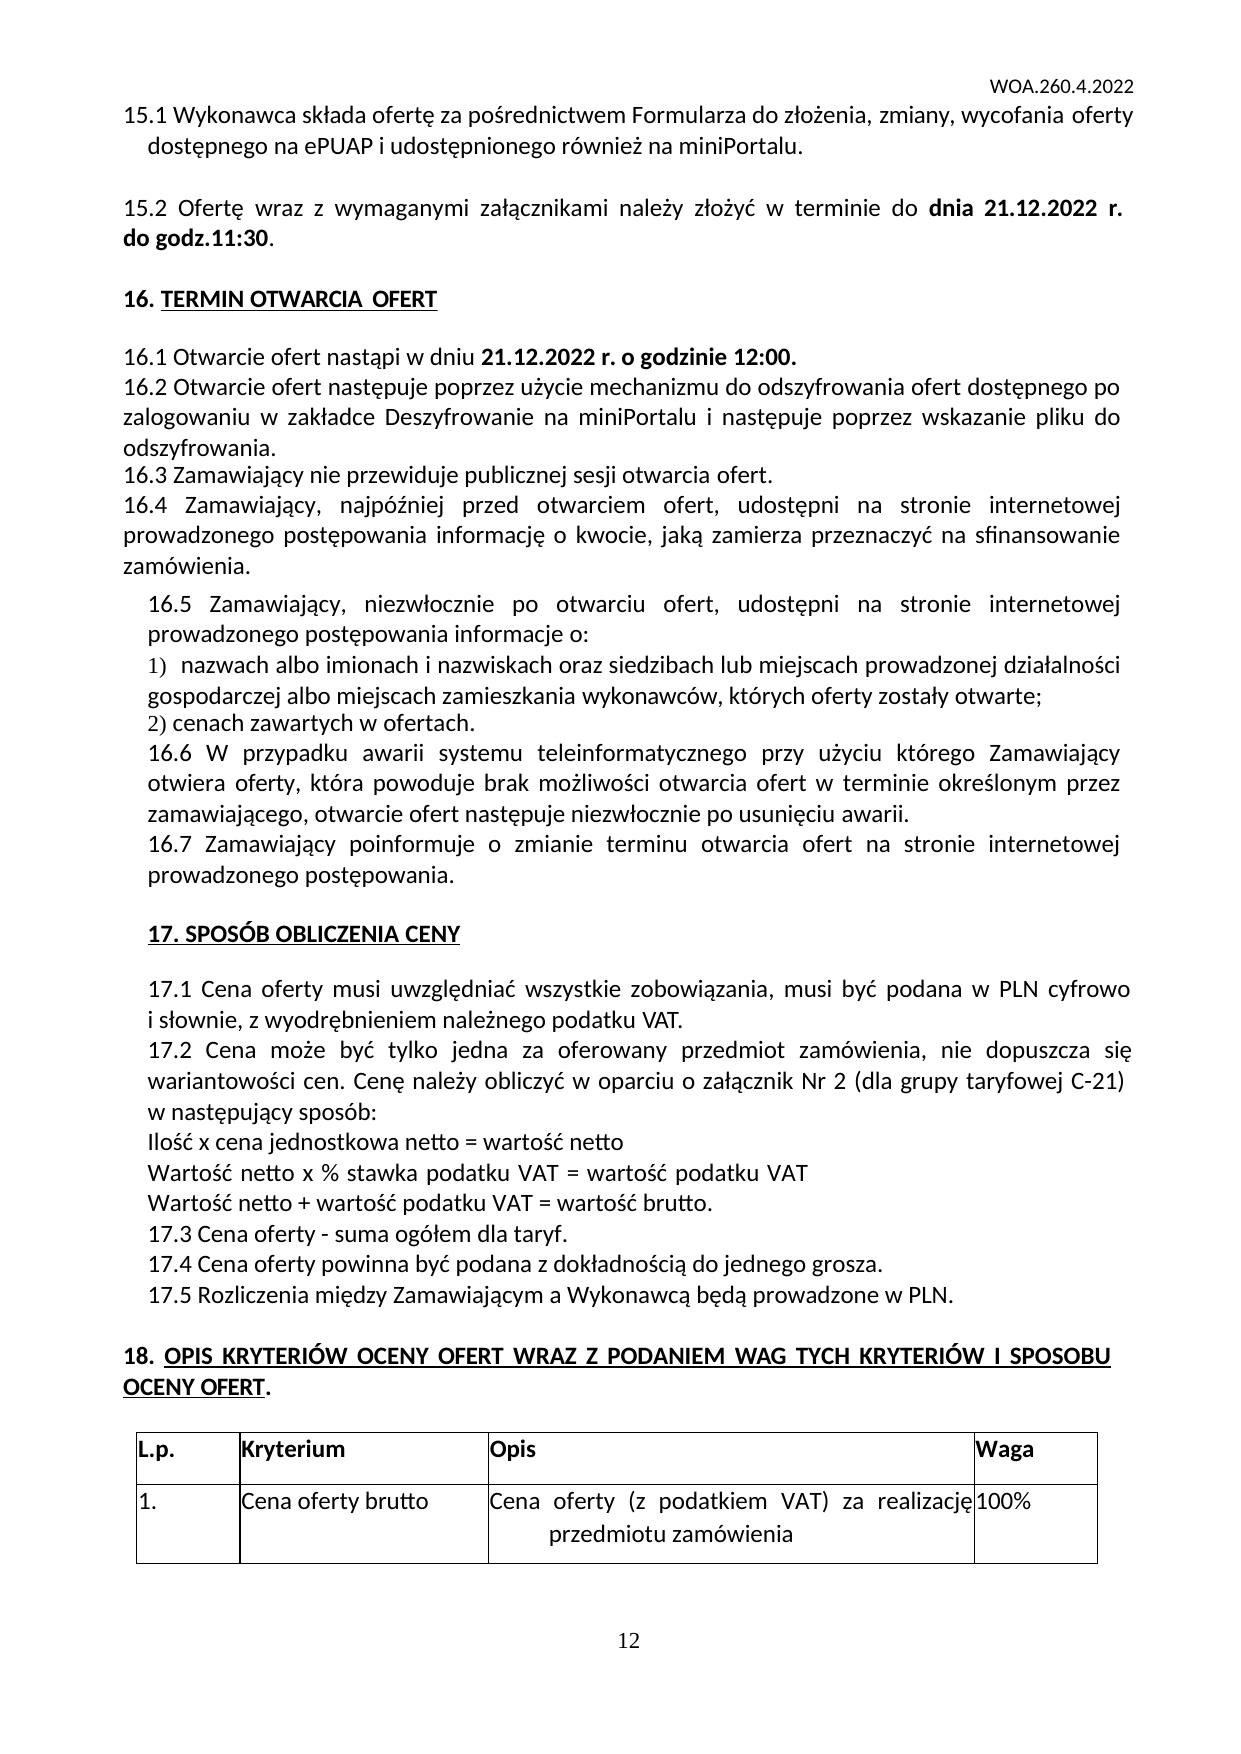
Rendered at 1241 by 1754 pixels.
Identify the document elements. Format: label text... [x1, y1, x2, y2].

text 16.3 Zamawiający nie przewiduje publicznej sesji otwarcia ofert. [123, 463, 1134, 489]
table_header Opis [489, 1433, 974, 1484]
table_header L.p. [137, 1433, 239, 1484]
table_header Waga [975, 1433, 1097, 1484]
text 17.5 Rozliczenia między Zamawiającym a Wykonawcą będą prowadzone w PLN. [147, 1279, 1134, 1309]
text 16.2 Otwarcie ofert następuje poprzez użycie mechanizmu do odszyfrowania ofert dostępnego po zalogowaniu w zakładce Deszyfrowanie na miniPortalu i następuje poprzez wskazanie pliku do odszyfrowania. [123, 371, 1122, 462]
text 17.2 Cena może być tylko jedna za oferowany przedmiot zamówienia, nie dopuszcza się wariantowości cen. Cenę należy obliczyć w oparciu o załącznik Nr 2 (dla grupy taryfowej C-21) w następujący sposób: [147, 1034, 1134, 1126]
table_header Kryterium [241, 1433, 488, 1484]
list 16.6 W przypadku awarii systemu teleinformatycznego przy użyciu którego Zamawiający otwiera oferty, która powoduje brak możliwości otwarcia ofert w terminie określonym przez zamawiającego, otwarcie ofert następuje niezwłocznie po usunięciu awarii. [147, 737, 1122, 828]
text Ilość x cena jednostkowa netto = wartość netto [147, 1126, 1134, 1157]
list 16.5 Zamawiający, niezwłocznie po otwarciu ofert, udostępni na stronie internetowej prowadzonego postępowania informacje o: [147, 588, 1122, 649]
subtitle 18. OPIS KRYTERIÓW OCENY OFERT WRAZ Z PODANIEM WAG TYCH KRYTERIÓW I SPOSOBU OCENY OFERT. [123, 1340, 1111, 1401]
text Wartość netto x % stawka podatku VAT = wartość podatku VAT Wartość netto + wartość podatku VAT = wartość brutto. [147, 1157, 809, 1218]
table_cell Cena oferty brutto [241, 1485, 488, 1563]
text 16.1 Otwarcie ofert nastąpi w dniu 21.12.2022 r. o godzinie 12:00. [123, 344, 1134, 371]
subtitle 16. TERMIN OTWARCIA OFERT [123, 283, 1134, 314]
list cenach zawartych w ofertach. [147, 710, 1134, 737]
text 17.1 Cena oferty musi uwzględniać wszystkie zobowiązania, musi być podana w PLN cyfrowo i słownie, z wyodrębnieniem należnego podatku VAT. [147, 973, 1141, 1034]
text 17.3 Cena oferty - suma ogółem dla taryf. [147, 1218, 1134, 1248]
list 16.7 Zamawiający poinformuje o zmianie terminu otwarcia ofert na stronie internetowej prowadzonego postępowania. [147, 828, 1122, 889]
subtitle 17.4 Cena oferty powinna być podana z dokładnością do jednego grosza. [147, 1248, 1134, 1279]
text 16.4 Zamawiający, najpóźniej przed otwarciem ofert, udostępni na stronie internetowej prowadzonego postępowania informację o kwocie, jaką zamierza przeznaczyć na sfinansowanie zamówienia. [123, 489, 1122, 580]
table_cell Cena oferty (z podatkiem VAT) za realizację przedmiotu zamówienia [489, 1485, 974, 1563]
text dostępnego na ePUAP i udostępnionego również na miniPortalu. [147, 130, 1134, 160]
list nazwach albo imionach i nazwiskach oraz siedzibach lub miejscach prowadzonej działalności gospodarczej albo miejscach zamieszkania wykonawców, których oferty zostały otwarte; [147, 649, 1122, 710]
table_cell 100% [975, 1485, 1097, 1563]
subtitle 17. SPOSÓB OBLICZENIA CENY [147, 921, 1134, 947]
text 15.2 Ofertę wraz z wymaganymi załącznikami należy złożyć w terminie do dnia 21.12.2022 r. do godz.11:30. [123, 192, 1134, 253]
text 15.1 Wykonawca składa ofertę za pośrednictwem Formularza do złożenia, zmiany, wycofania oferty [123, 99, 1134, 130]
table_cell 1. [137, 1485, 239, 1563]
